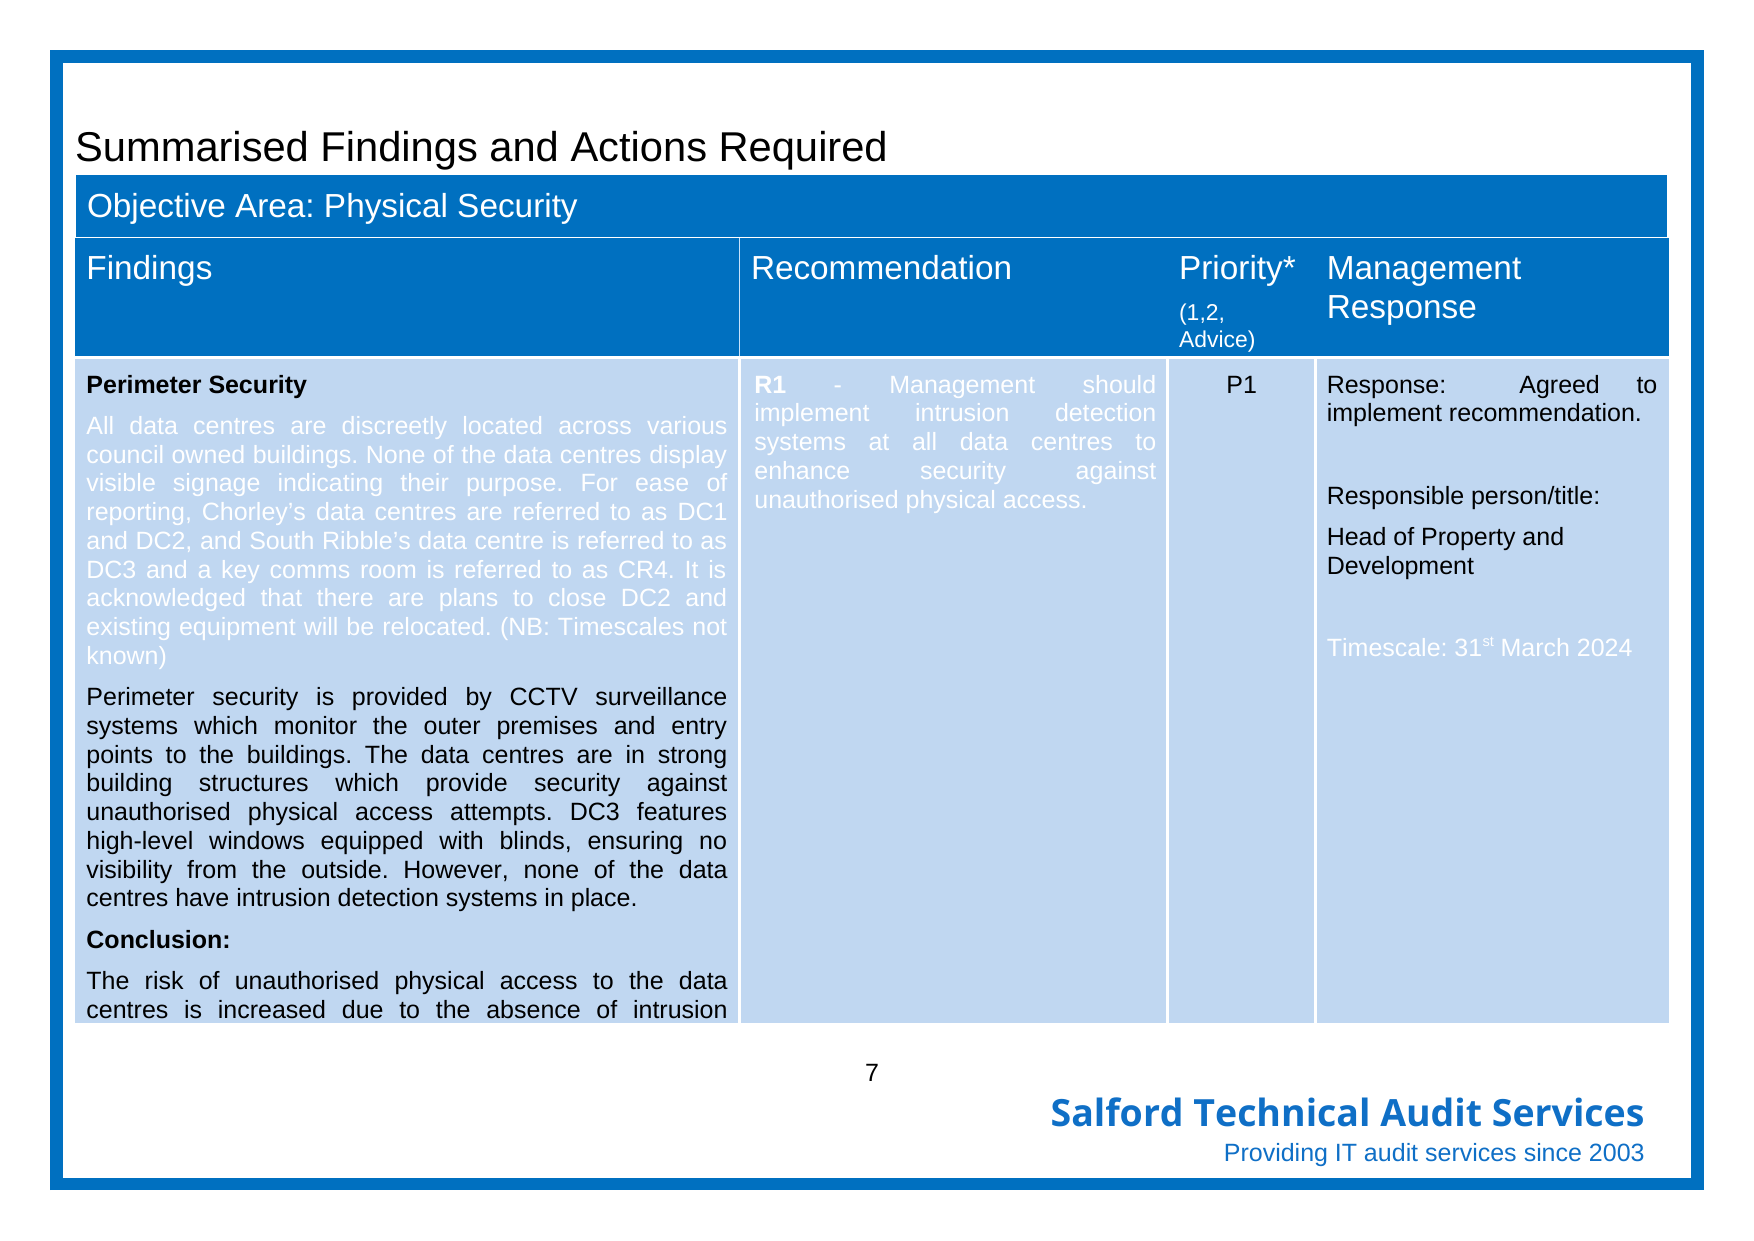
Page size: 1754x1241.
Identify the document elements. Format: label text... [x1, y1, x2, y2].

table_header Findings [75, 238, 739, 356]
table_header Priority* (1,2, Advice) [1168, 238, 1315, 356]
subtitle Summarised Findings and Actions Required [75, 123, 1669, 171]
table_cell P1 [1169, 359, 1314, 1023]
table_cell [741, 359, 1166, 1023]
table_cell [1317, 359, 1669, 1023]
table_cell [75, 359, 738, 1023]
table_header Recommendation [740, 238, 1168, 356]
table_header Management Response [1315, 238, 1669, 356]
table_header Objective Area: Physical Security [76, 175, 1667, 237]
